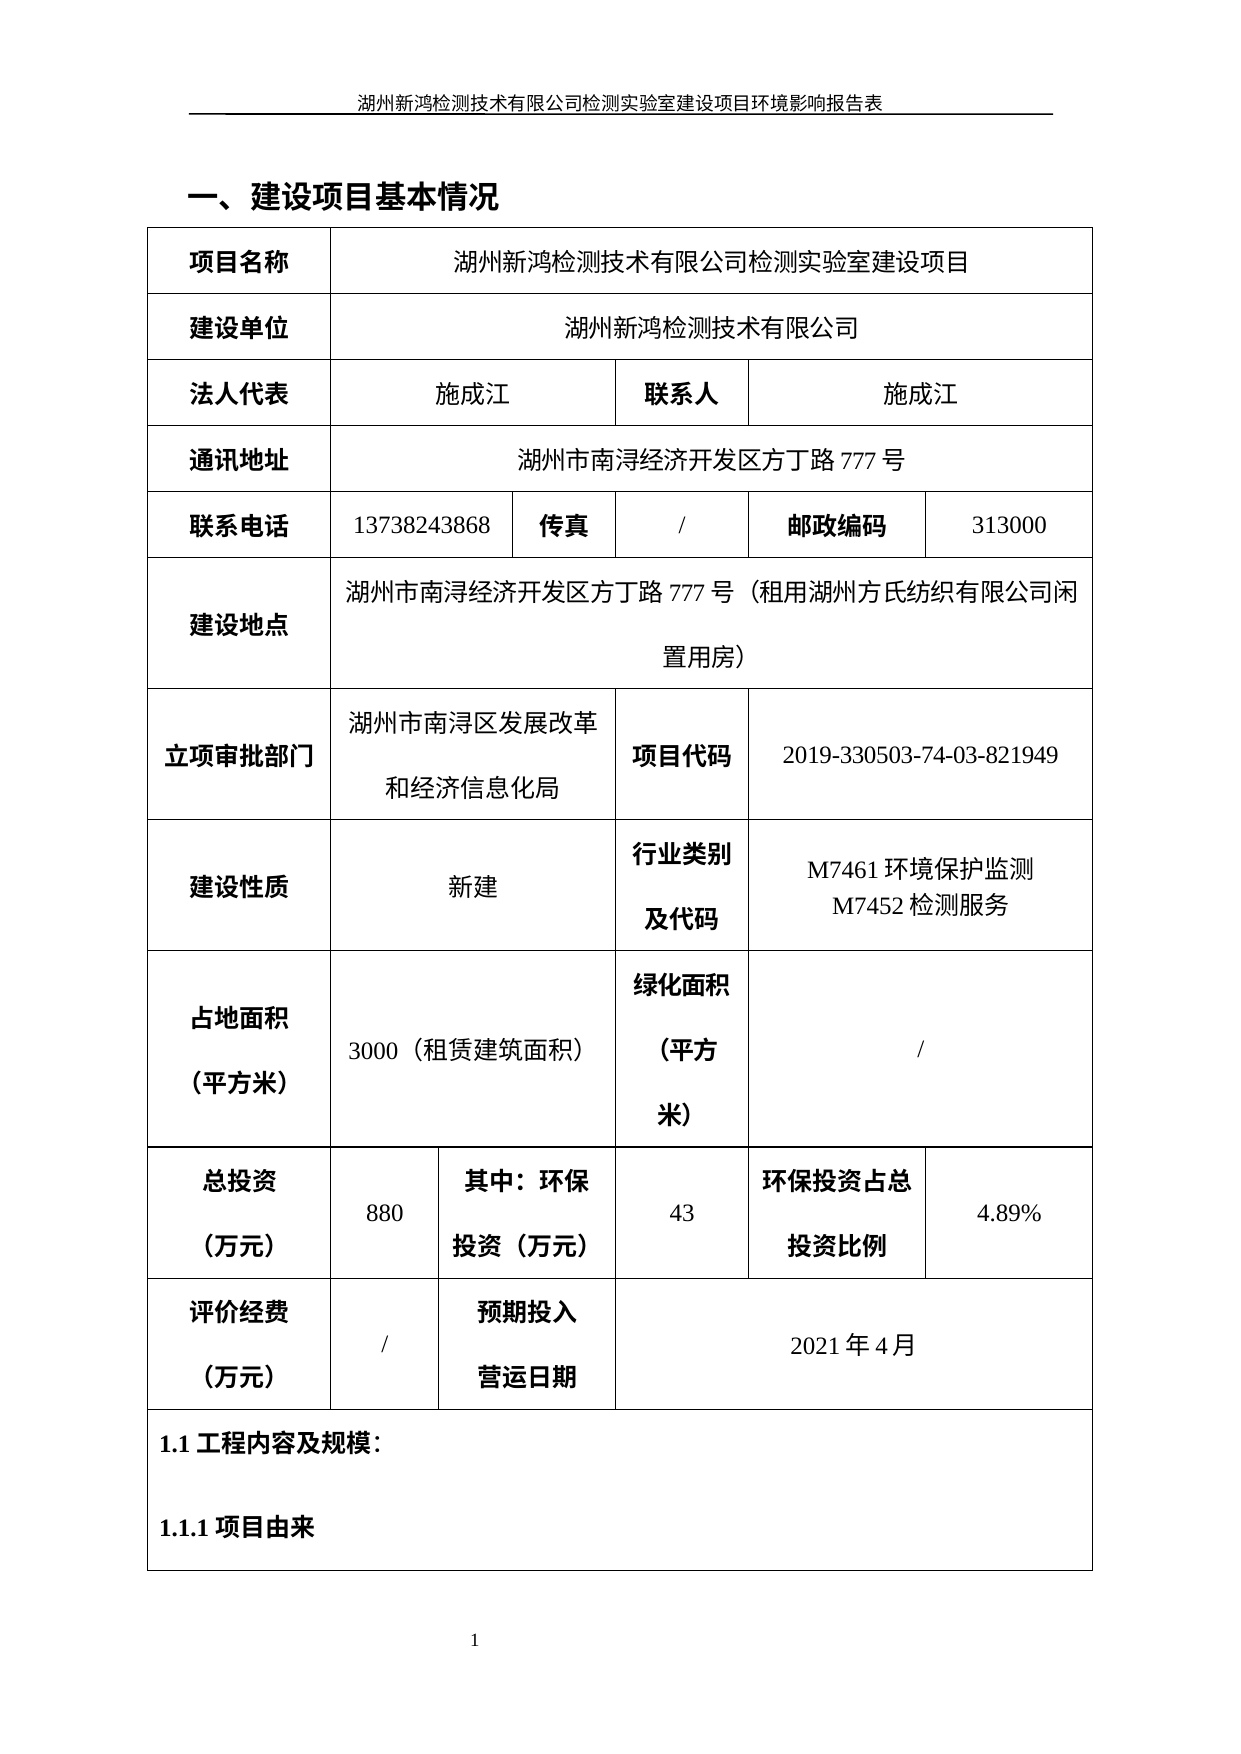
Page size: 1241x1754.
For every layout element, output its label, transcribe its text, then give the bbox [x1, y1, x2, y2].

table_cell 施成江 [749, 360, 1092, 425]
table_cell 880 [331, 1148, 438, 1277]
table_cell 占地面积 （平方米） [148, 951, 330, 1146]
table_cell 湖州市南浔经济开发区方丁路777号（租用湖州方氏纺织有限公司闲置用房） [331, 558, 1092, 688]
table_cell 建设性质 [148, 820, 330, 950]
table_cell 项目代码 [616, 689, 748, 819]
table_cell 建设单位 [148, 294, 330, 359]
table_cell 联系电话 [148, 492, 330, 557]
table_cell 4.89% [926, 1148, 1092, 1277]
table_cell / [616, 492, 748, 557]
table_cell 邮政编码 [749, 492, 925, 557]
table_cell 43 [616, 1148, 748, 1277]
table_cell 行业类别 及代码 [616, 820, 748, 950]
table_cell 湖州市南浔经济开发区方丁路777号 [331, 426, 1092, 491]
table_cell 湖州市南浔区发展改革和经济信息化局 [331, 689, 615, 819]
table_cell 绿化面积（平方米） [616, 951, 748, 1146]
table_cell 建设地点 [148, 558, 330, 688]
table_cell 传真 [513, 492, 615, 557]
table_cell / [749, 951, 1092, 1146]
table_cell 立项审批部门 [148, 689, 330, 819]
table_header 项目名称 [148, 228, 330, 293]
table_cell 联系人 [616, 360, 748, 425]
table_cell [148, 1410, 1092, 1570]
table_header 湖州新鸿检测技术有限公司检测实验室建设项目 [331, 228, 1092, 293]
table_cell 313000 [926, 492, 1092, 557]
table_cell 13738243868 [331, 492, 512, 557]
table_cell 2019-330503-74-03-821949 [749, 689, 1092, 819]
table_cell 法人代表 [148, 360, 330, 425]
table_cell 2021年4月 [616, 1279, 1092, 1408]
table_cell 总投资 （万元） [148, 1148, 330, 1277]
table_cell 3000（租赁建筑面积） [331, 951, 615, 1146]
table_cell 预期投入 营运日期 [439, 1279, 615, 1408]
table_cell 湖州新鸿检测技术有限公司 [331, 294, 1092, 359]
table_cell 其中：环保 投资（万元） [439, 1148, 615, 1277]
table_cell 新建 [331, 820, 615, 950]
table_cell 通讯地址 [148, 426, 330, 491]
subtitle 一、建设项目基本情况 [187, 162, 1053, 227]
table_cell 环保投资占总投资比例 [749, 1148, 925, 1277]
table_cell M7461环境保护监测 M7452检测服务 [749, 820, 1092, 950]
table_cell 评价经费 （万元） [148, 1279, 330, 1408]
table_cell / [331, 1279, 438, 1408]
table_cell 施成江 [331, 360, 615, 425]
